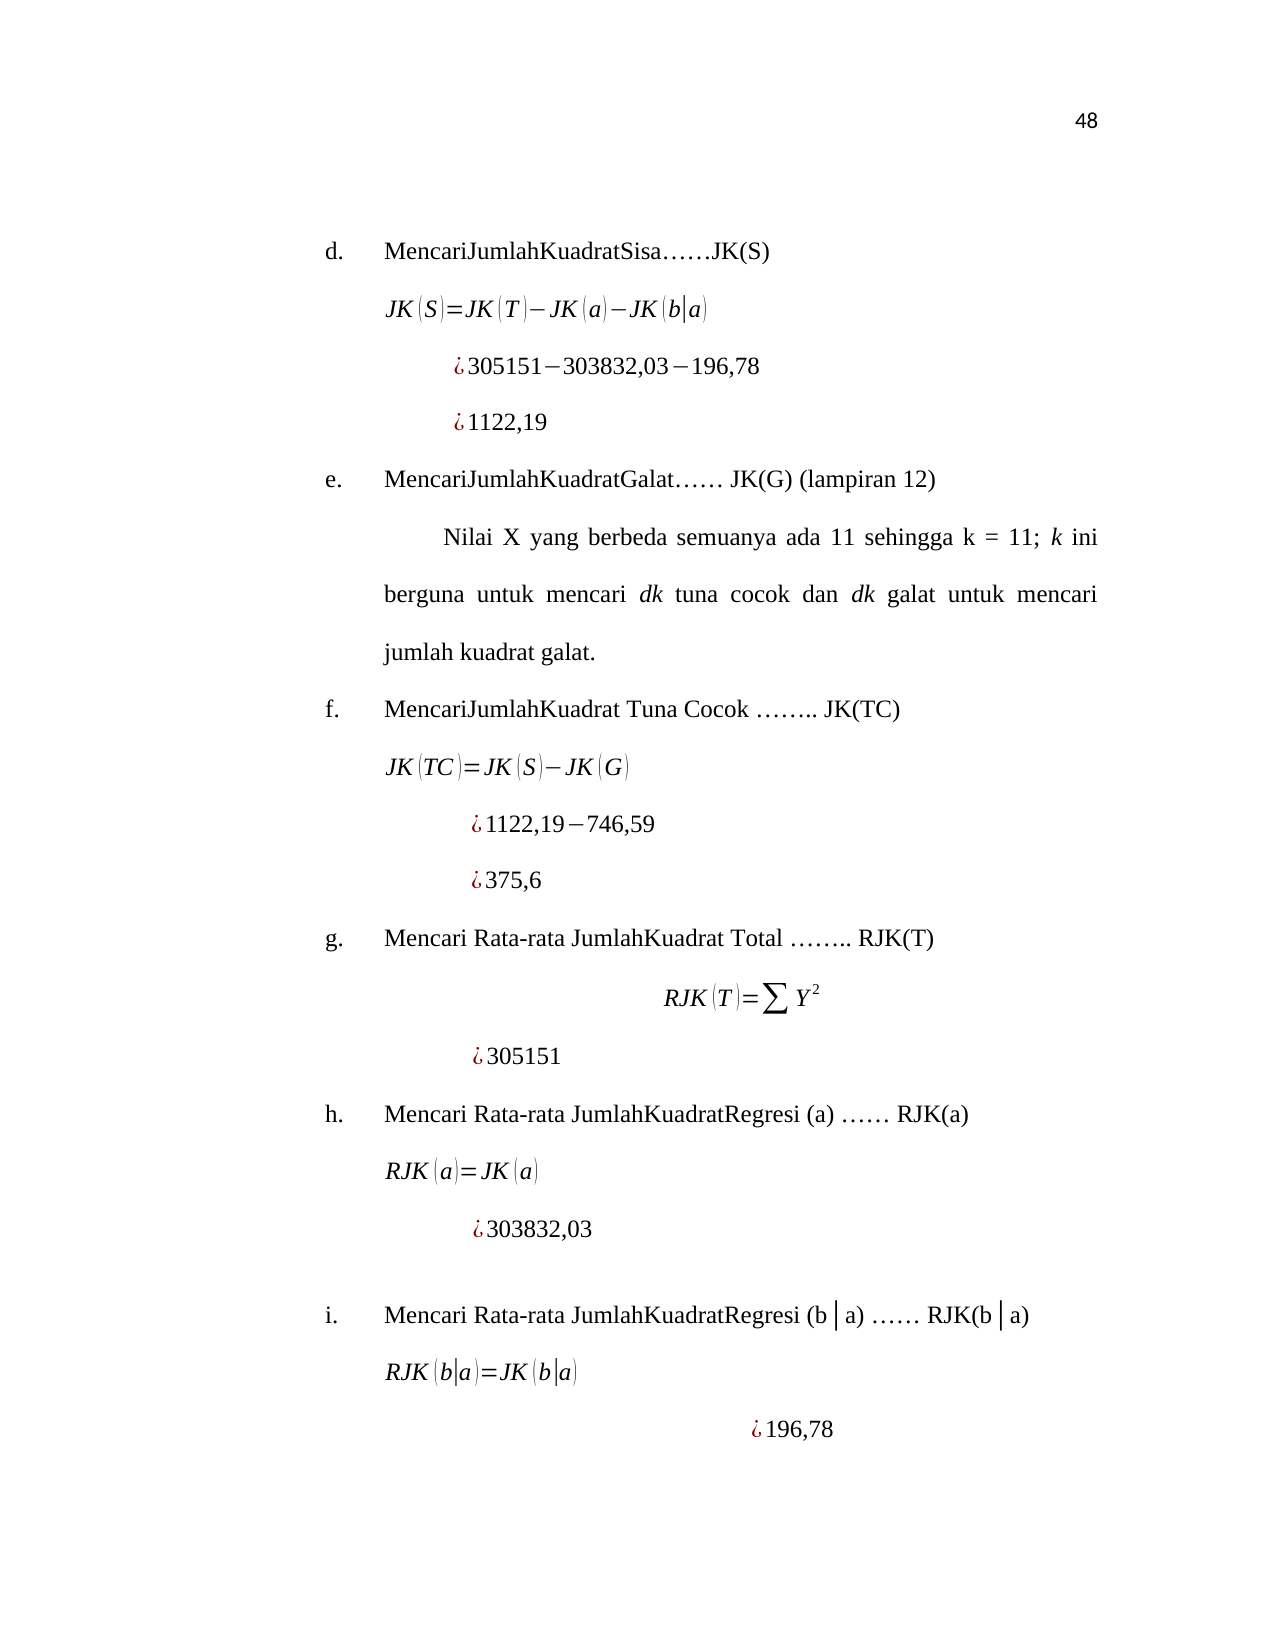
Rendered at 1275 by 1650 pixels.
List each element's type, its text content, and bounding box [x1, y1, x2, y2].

list Mencari Rata-rata JumlahKuadrat Total …….. RJK(T) [325, 923, 1098, 951]
list Mencari Rata-rata JumlahKuadratRegresi (b│a) …… RJK(b│a) [837, 1300, 1000, 1328]
list Mencari Rata-rata JumlahKuadratRegresi (a) …… RJK(a) [325, 1099, 1098, 1128]
list MencariJumlahKuadratSisa……JK(S) [325, 236, 1098, 265]
text Nilai X yang berbeda semuanya ada 11 sehingga k = 11; k ini berguna untuk mencari dk tuna cocok dan dk galat untuk mencari jumlah kuadrat galat. [384, 522, 1098, 666]
list Mencari Rata-rata JumlahKuadratRegresi (b│a) …… RJK(b│a) [325, 1300, 835, 1328]
list MencariJumlahKuadrat Tuna Cocok …….. JK(TC) [325, 694, 1098, 723]
list MencariJumlahKuadratGalat…… JK(G) (lampiran 12) [325, 464, 1098, 493]
